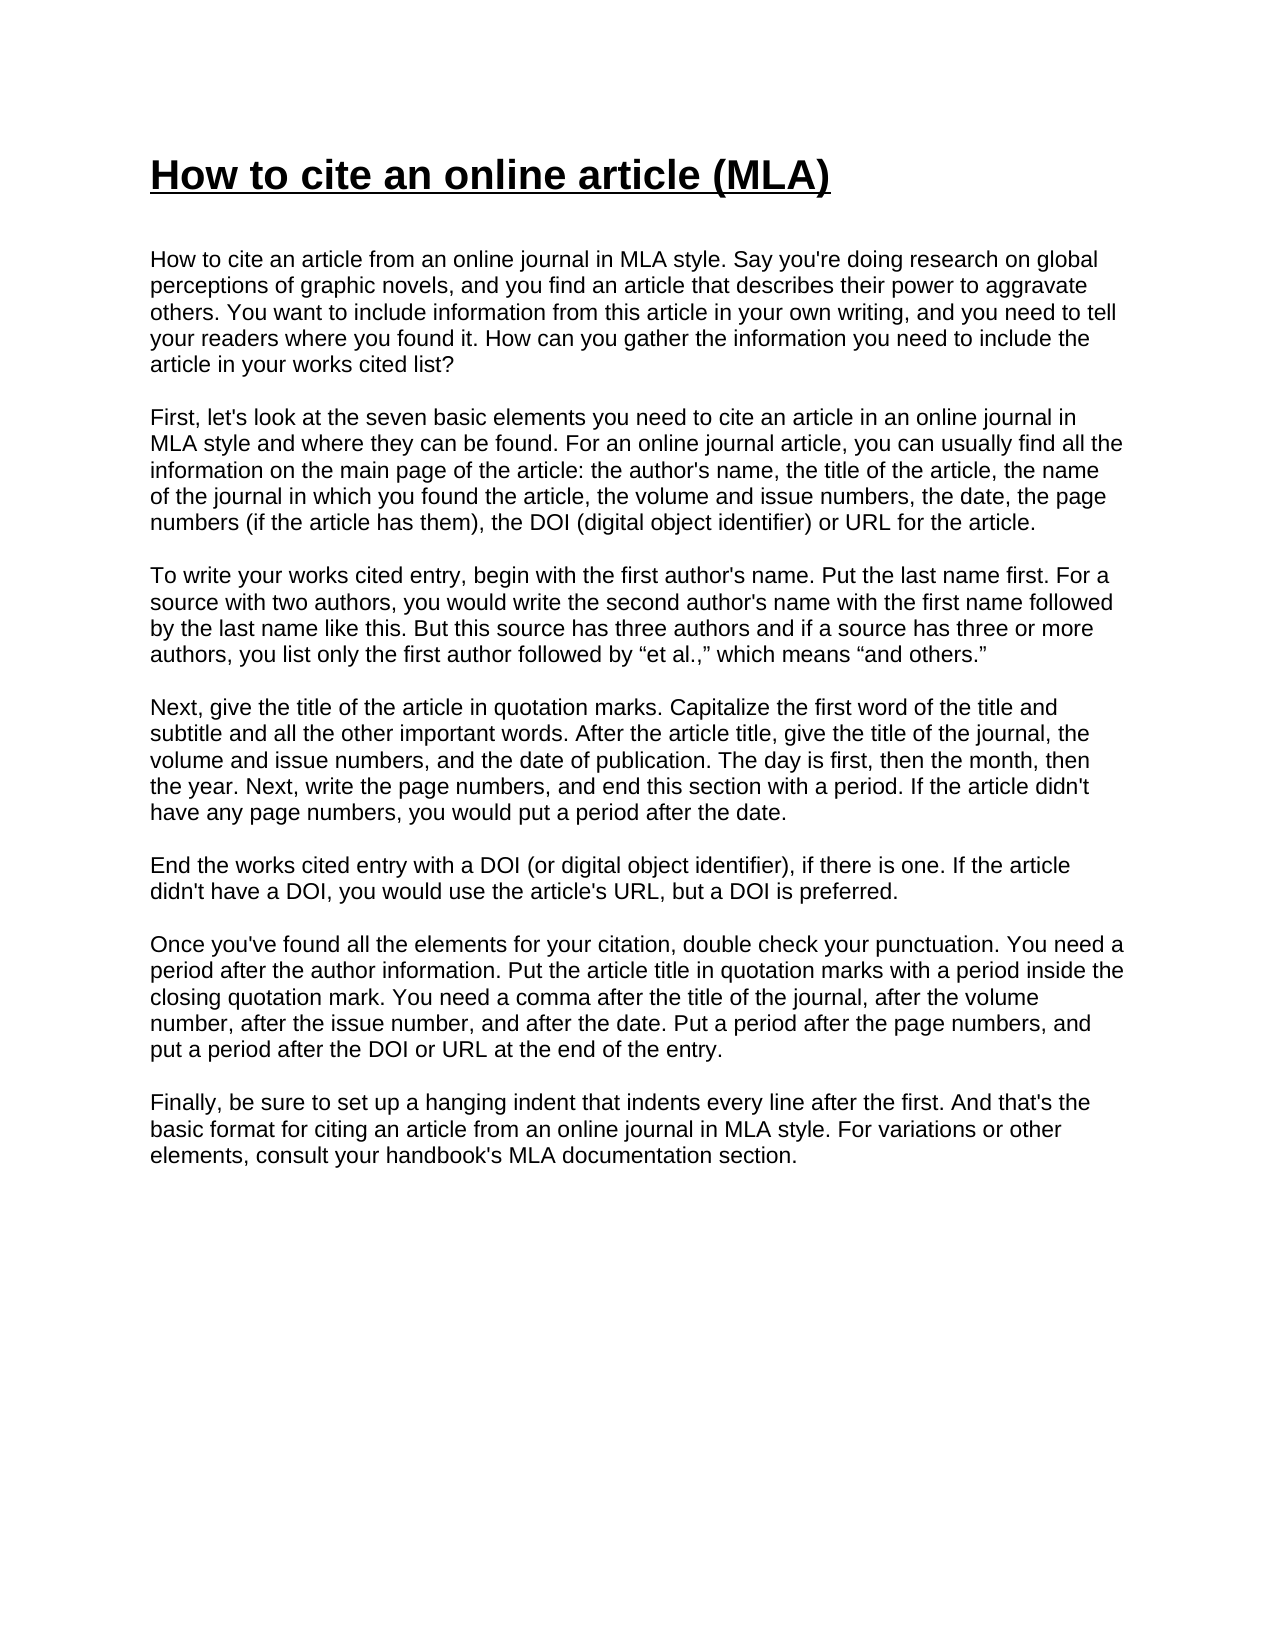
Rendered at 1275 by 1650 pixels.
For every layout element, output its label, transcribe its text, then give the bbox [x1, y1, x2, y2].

text Finally, be sure to set up a hanging indent that indents every line after the first. And that's the basic format for citing an article from an online journal in MLA style. For variations or other elements, consult your handbook's MLA documentation section. [150, 1089, 1125, 1168]
text First, let's look at the seven basic elements you need to cite an article in an online journal in MLA style and where they can be found. For an online journal article, you can usually find all the information on the main page of the article: the author's name, the title of the article, the name of the journal in which you found the article, the volume and issue numbers, the date, the page numbers (if the article has them), the DOI (digital object identifier) or URL for the article. [150, 404, 1125, 536]
text To write your works cited entry, begin with the first author's name. Put the last name first. For a source with two authors, you would write the second author's name with the first name followed by the last name like this. But this source has three authors and if a source has three or more authors, you list only the first author followed by “et al.,” which means “and others.” [150, 562, 1125, 667]
text How to cite an online article (MLA) [150, 150, 1125, 198]
text Once you've found all the elements for your citation, double check your punctuation. You need a period after the author information. Put the article title in quotation marks with a period inside the closing quotation mark. You need a comma after the title of the journal, after the volume number, after the issue number, and after the date. Put a period after the page numbers, and put a period after the DOI or URL at the end of the entry. [150, 931, 1125, 1063]
text End the works cited entry with a DOI (or digital object identifier), if there is one. If the article didn't have a DOI, you would use the article's URL, but a DOI is preferred. [150, 852, 1125, 905]
text How to cite an article from an online journal in MLA style. Say you're doing research on global perceptions of graphic novels, and you find an article that describes their power to aggravate others. You want to include information from this article in your own writing, and you need to tell your readers where you found it. How can you gather the information you need to include the article in your works cited list? [150, 246, 1125, 378]
text Next, give the title of the article in quotation marks. Capitalize the first word of the title and subtitle and all the other important words. After the article title, give the title of the journal, the volume and issue numbers, and the date of publication. The day is first, then the month, then the year. Next, write the page numbers, and end this section with a period. If the article didn't have any page numbers, you would put a period after the date. [150, 694, 1125, 826]
